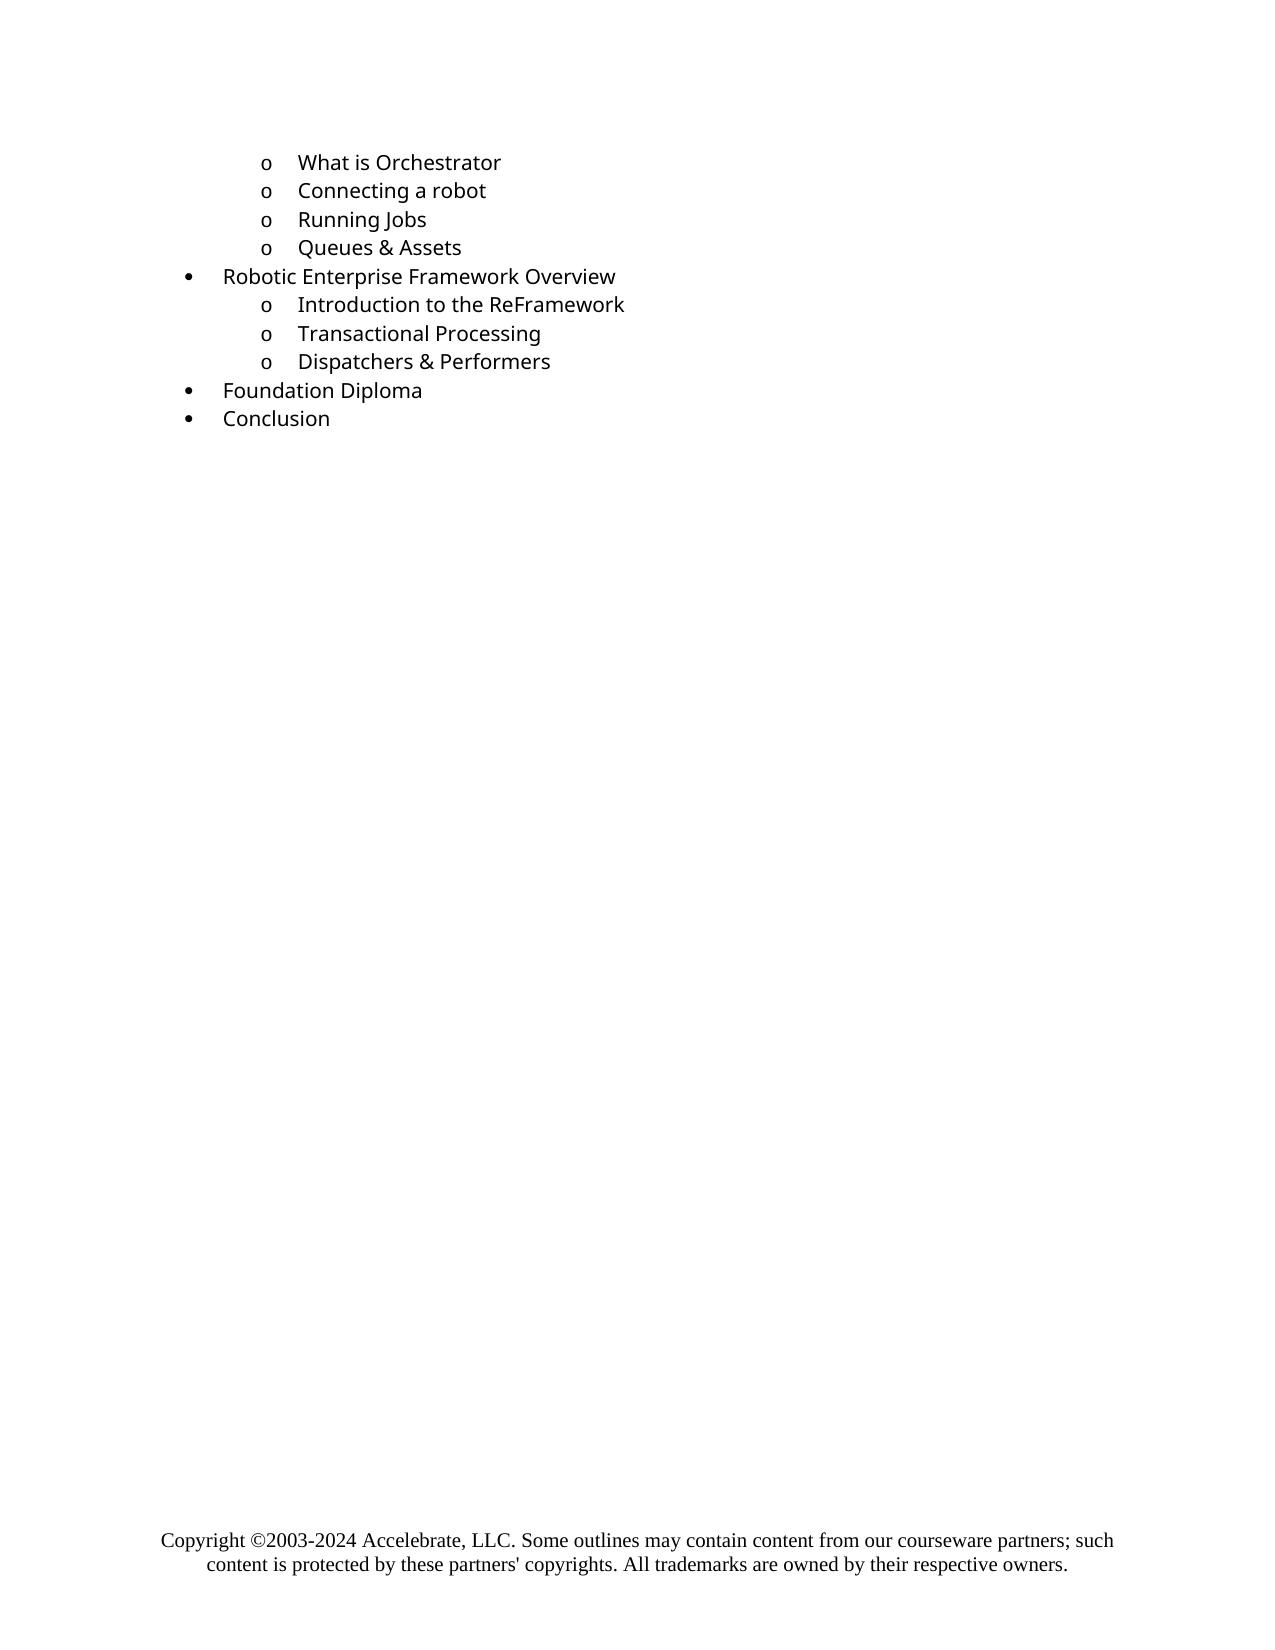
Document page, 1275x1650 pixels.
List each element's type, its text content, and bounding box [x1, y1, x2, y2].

list Connecting a robot [260, 176, 1127, 205]
list Dispatchers & Performers [260, 347, 1127, 376]
list Foundation Diploma [185, 376, 1127, 404]
list Robotic Enterprise Framework Overview [185, 262, 1127, 290]
list Transactional Processing [260, 319, 1127, 347]
list Introduction to the ReFramework [260, 290, 1127, 319]
list Queues & Assets [260, 233, 1127, 262]
list Conclusion [185, 404, 1127, 433]
list Running Jobs [260, 205, 1127, 233]
list What is Orchestrator [260, 148, 1127, 176]
